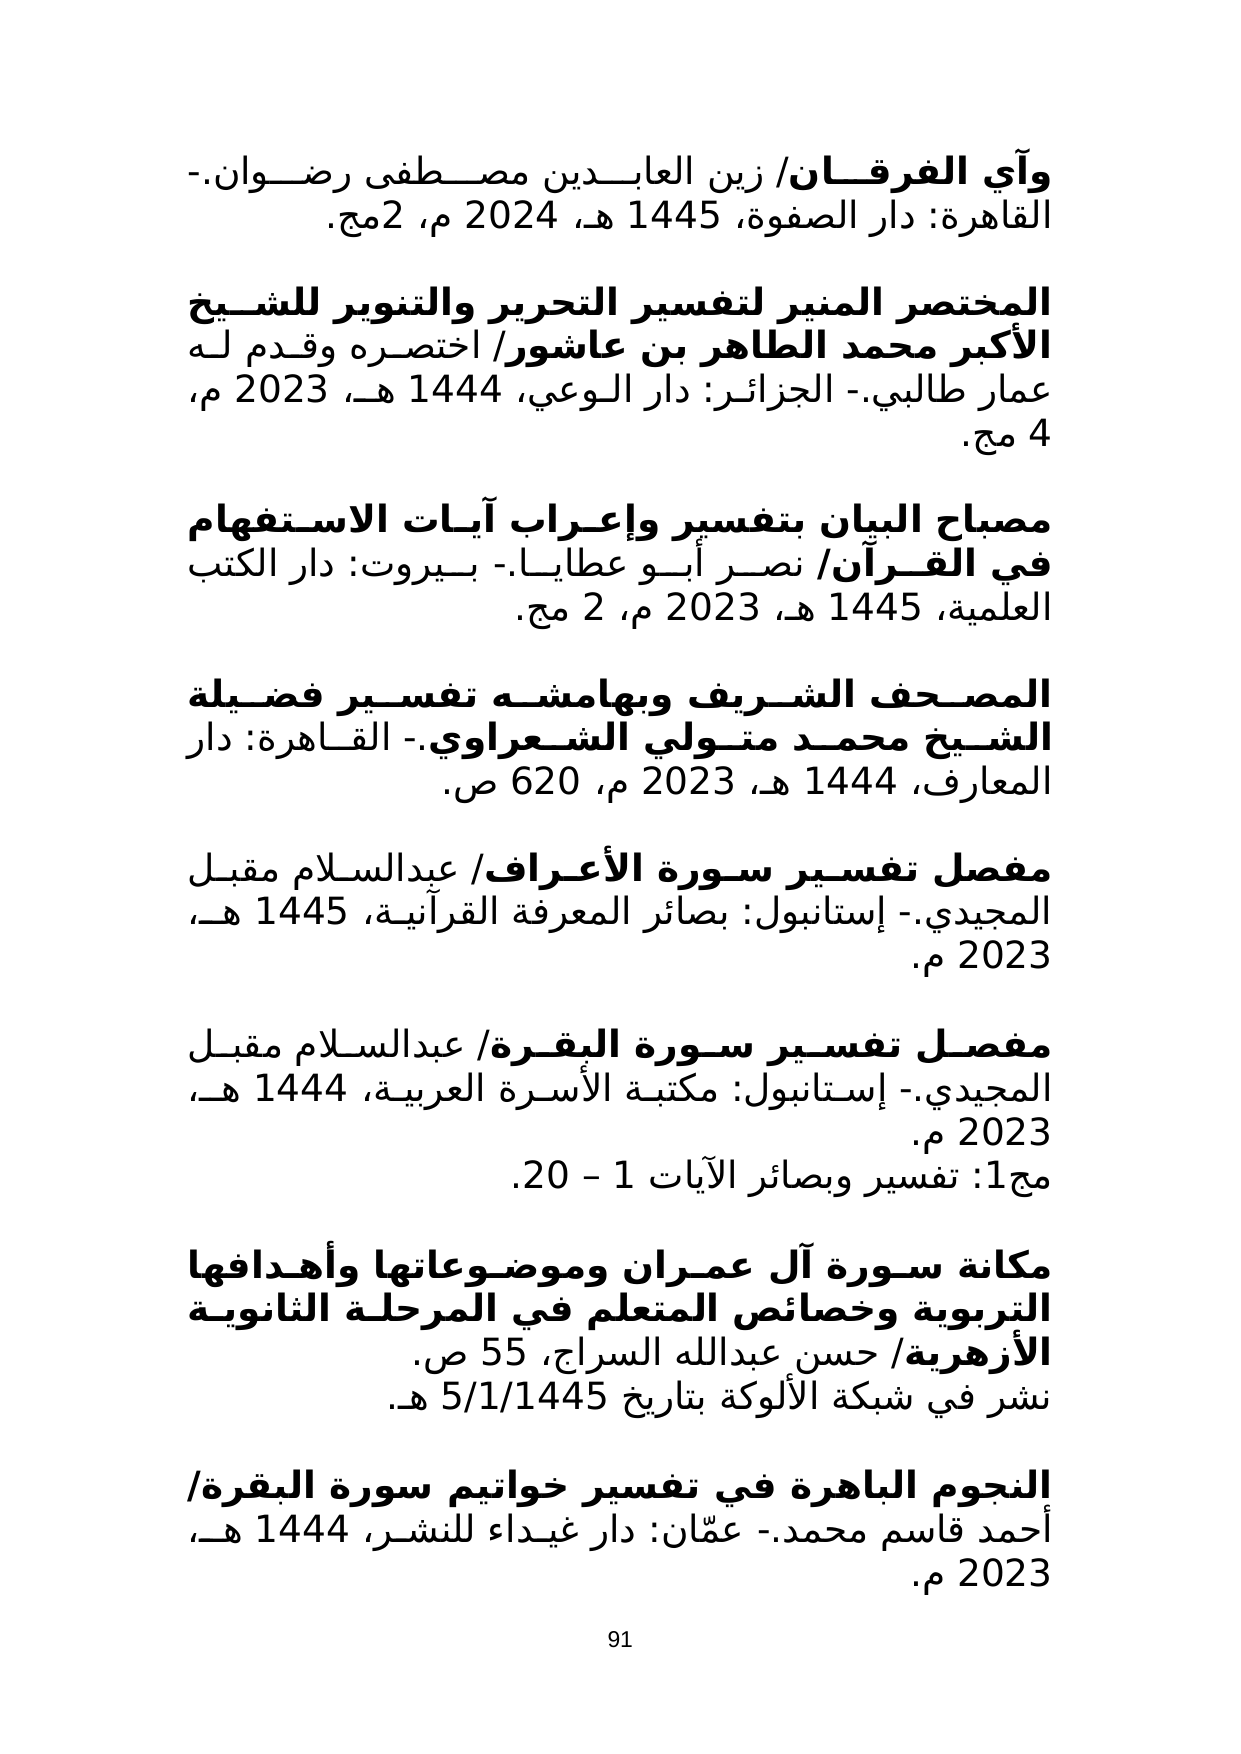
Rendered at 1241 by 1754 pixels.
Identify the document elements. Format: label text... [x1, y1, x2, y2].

text مفصل تفسير سورة البقرة/ عبدالسلام مقبل المجيدي.- إستانبول: مكتبة الأسرة العربية، 1444 هـ، 2023 م. [187, 1023, 1053, 1154]
text مج1: تفسير وبصائر الآيات 1 – 20. [187, 1154, 1053, 1198]
text مصباح البيان بتفسير وإعراب آيات الاستفهام في القرآن/ نصر أبو عطايا.- بيروت: دار الكتب العلمية، 1445 هـ، 2023 م، 2 مج. [187, 498, 1053, 629]
text مكانة سورة آل عمران وموضوعاتها وأهدافها التربوية وخصائص المتعلم في المرحلة الثانوية الأزهرية/ حسن عبدالله السراج، 55 ص. [187, 1243, 1053, 1374]
text نشر في شبكة الألوكة بتاريخ 5/1/1445 هـ. [187, 1374, 1053, 1418]
text المصحف الشريف وبهامشه تفسير فضيلة الشيخ محمد متولي الشعراوي.- القاهرة: دار المعارف، 1444 هـ، 2023 م، 620 ص. [187, 672, 1053, 803]
text المختصر المنير لتفسير التحرير والتنوير للشيخ الأكبر محمد الطاهر بن عاشور/ اختصره وقدم له عمار طالبي.- الجزائر: دار الوعي، 1444 هـ، 2023 م، 4 مج. [187, 280, 1053, 455]
text مفصل تفسير سورة الأعراف/ عبدالسلام مقبل المجيدي.- إستانبول: بصائر المعرفة القرآنية، 1445 هـ، 2023 م. [187, 846, 1053, 977]
text النجوم الباهرة في تفسير خواتيم سورة البقرة/ أحمد قاسم محمد.- عمّان: دار غيداء للنشر، 1444 هـ، 2023 م. [187, 1464, 1053, 1595]
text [187, 150, 1053, 237]
